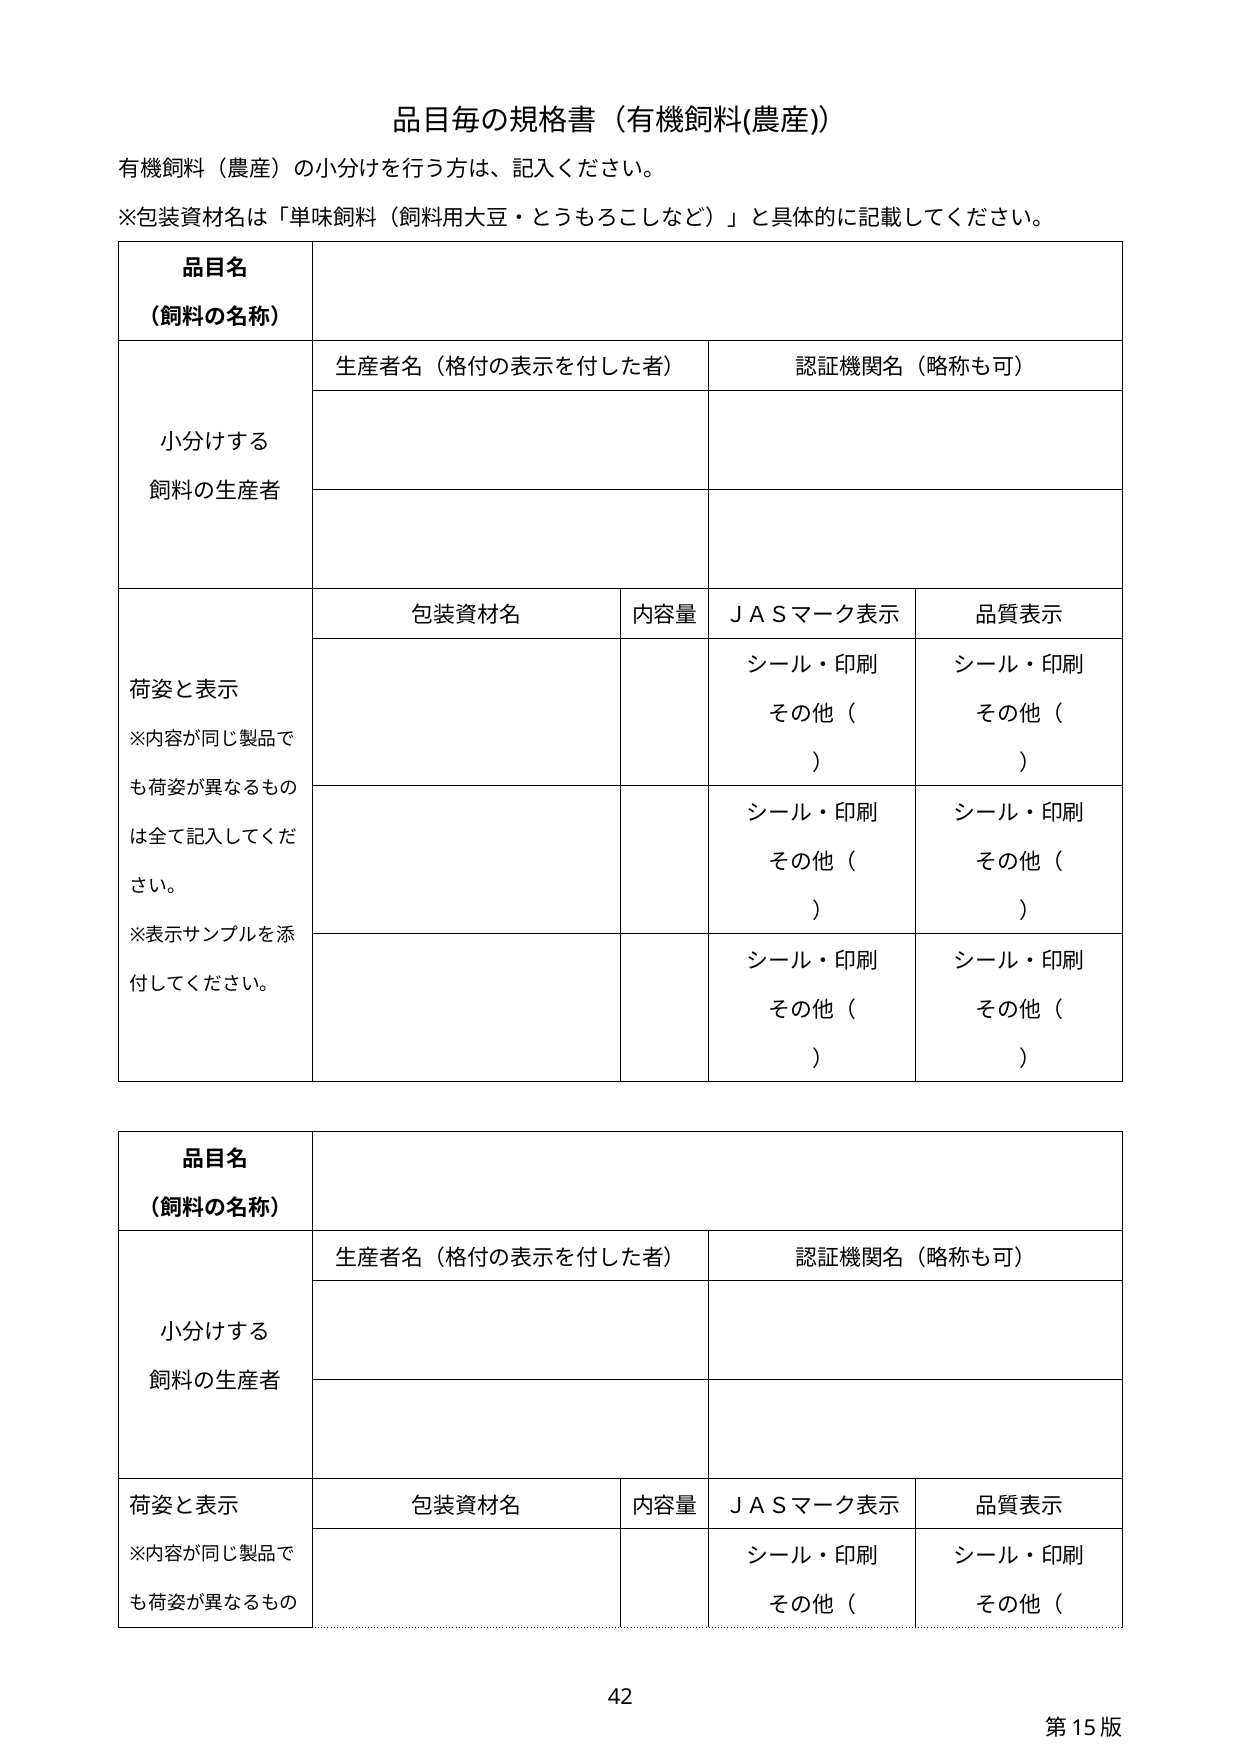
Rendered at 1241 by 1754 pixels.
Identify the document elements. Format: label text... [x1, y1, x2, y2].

table_cell [313, 639, 620, 785]
table_cell 認証機関名（略称も可） [709, 341, 1122, 389]
table_cell 内容量 [621, 1479, 708, 1528]
table_cell シール・印刷 その他（ ） [709, 1529, 915, 1627]
table_header [313, 242, 1122, 339]
table_cell 包装資材名 [313, 589, 620, 637]
table_cell 小分けする 飼料の生産者 [119, 1231, 312, 1478]
table_cell [709, 490, 1122, 587]
table_cell 認証機関名（略称も可） [709, 1231, 1122, 1280]
table_cell 荷姿と表示 ※内容が同じ製品でも荷姿が異なるものは全て記入してください。 ※表示サンプルを添付してください。 [119, 1479, 312, 1627]
table_cell [709, 391, 1122, 488]
table_header 品目名 （飼料の名称） [119, 1132, 312, 1230]
table_cell [621, 934, 708, 1081]
table_cell [313, 1529, 620, 1627]
table_cell シール・印刷 その他（ ） [709, 786, 915, 933]
table_cell シール・印刷 その他（ ） [709, 934, 915, 1081]
table_cell [313, 1281, 708, 1379]
table_header [313, 1132, 1122, 1230]
table_cell シール・印刷 その他（ ） [916, 786, 1122, 933]
table_cell ＪＡＳマーク表示 [709, 1479, 915, 1528]
table_cell [621, 1529, 708, 1627]
table_header 品目名 （飼料の名称） [119, 242, 312, 339]
table_cell 生産者名（格付の表示を付した者） [313, 1231, 708, 1280]
table_cell [709, 1281, 1122, 1379]
table_cell [313, 490, 708, 587]
table_cell [313, 391, 708, 488]
table_cell 包装資材名 [313, 1479, 620, 1528]
table_cell [621, 639, 708, 785]
table_cell [313, 786, 620, 933]
table_cell 品質表示 [916, 589, 1122, 637]
table_cell [313, 934, 620, 1081]
table_cell シール・印刷 その他（ ） [916, 934, 1122, 1081]
text 有機飼料（農産）の小分けを行う方は、記入ください。 [118, 143, 1122, 192]
text 品目毎の規格書（有機飼料(農産)） [118, 94, 1122, 143]
table_cell [621, 786, 708, 933]
table_cell 生産者名（格付の表示を付した者） [313, 341, 708, 389]
table_cell 品質表示 [916, 1479, 1122, 1528]
text ※包装資材名は「単味飼料（飼料用大豆・とうもろこしなど）」と具体的に記載してください。 [118, 192, 1122, 241]
table_cell 小分けする 飼料の生産者 [119, 341, 312, 587]
table_cell [709, 1380, 1122, 1478]
table_cell シール・印刷 その他（ ） [916, 1529, 1122, 1627]
table_cell [313, 1380, 708, 1478]
table_cell シール・印刷 その他（ ） [916, 639, 1122, 785]
table_cell ＪＡＳマーク表示 [709, 589, 915, 637]
table_cell 内容量 [621, 589, 708, 637]
table_cell 荷姿と表示 ※内容が同じ製品でも荷姿が異なるものは全て記入してください。 ※表示サンプルを添付してください。 [119, 589, 312, 1081]
table_cell シール・印刷 その他（ ） [709, 639, 915, 785]
